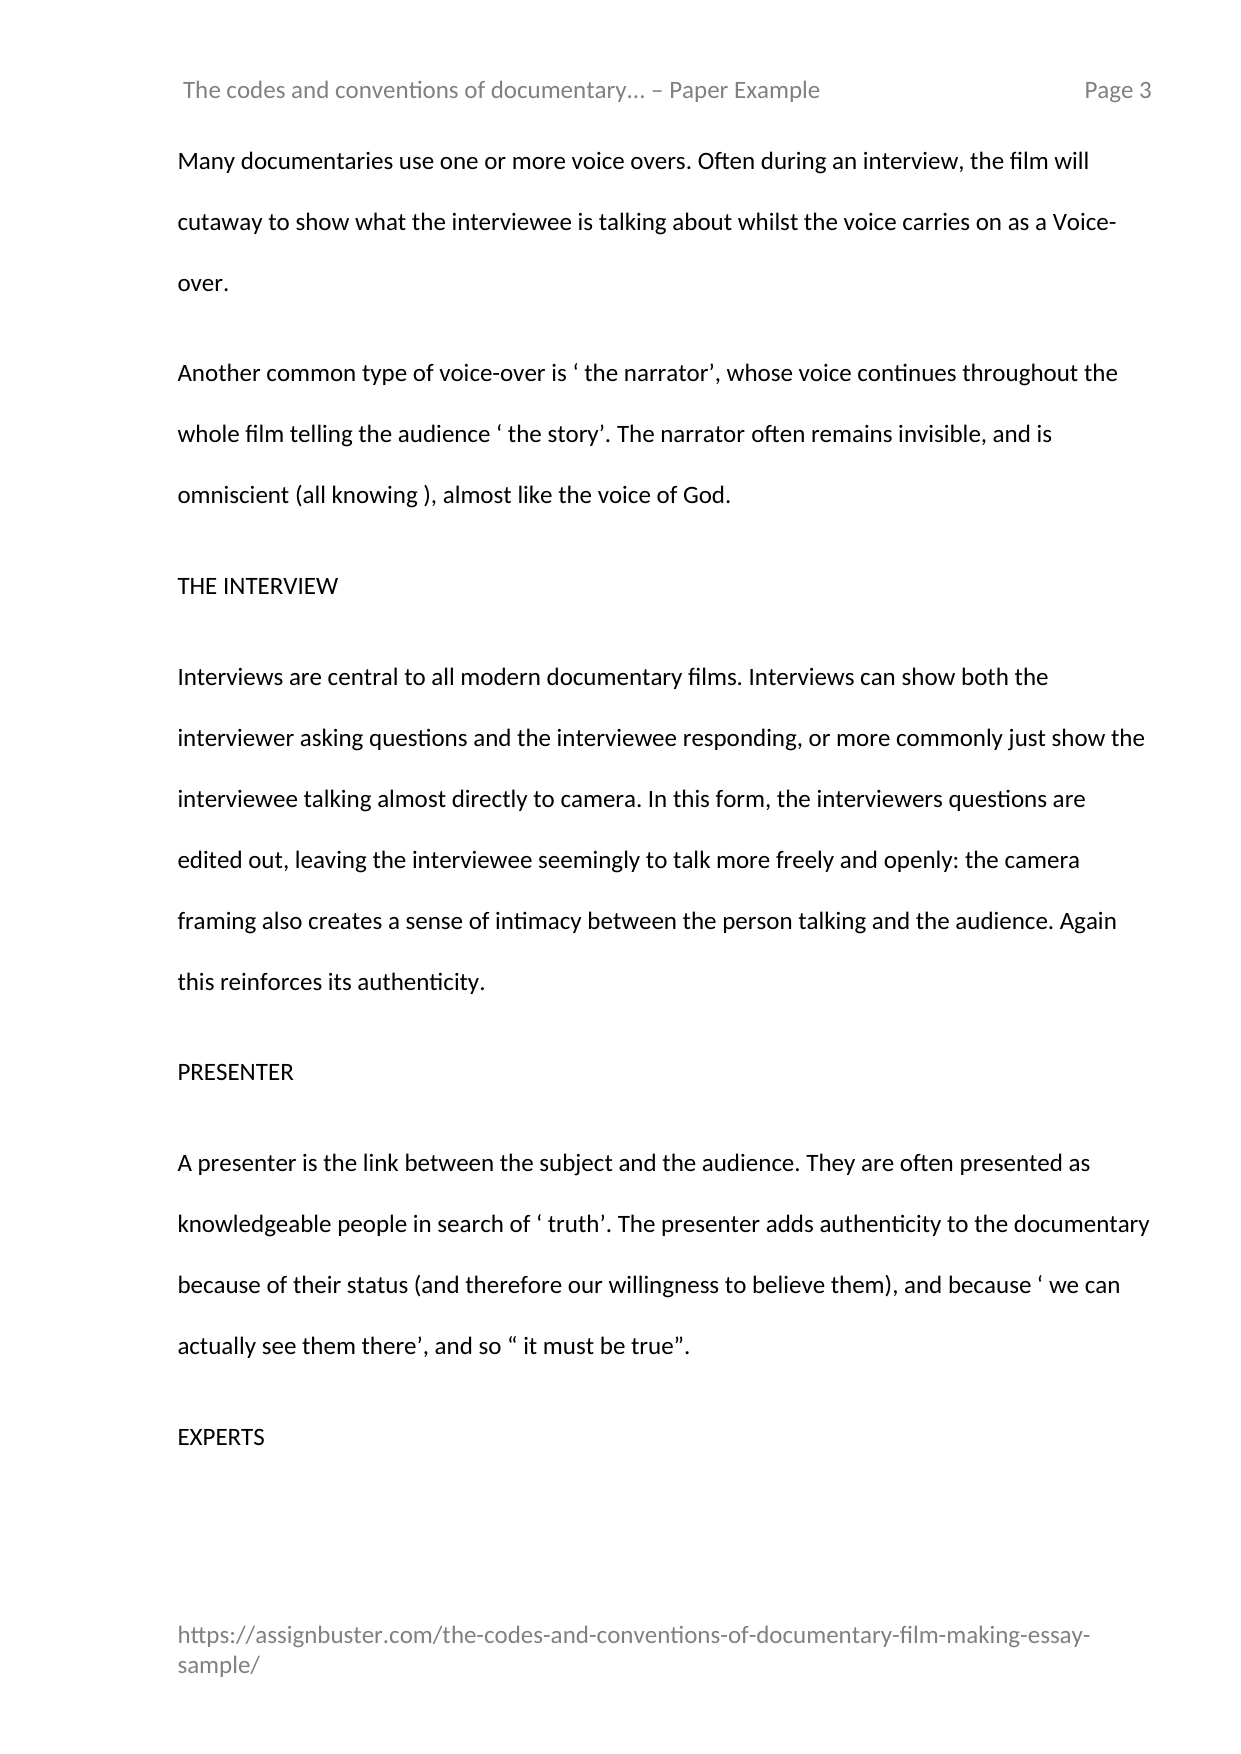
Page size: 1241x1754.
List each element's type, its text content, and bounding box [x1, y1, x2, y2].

text EXPERTS [177, 1421, 1152, 1451]
text PRESENTER [177, 1056, 1152, 1087]
text Interviews are central to all modern documentary films. Interviews can show both the interviewer asking questions and the interviewee responding, or more commonly just show the interviewee talking almost directly to camera. In this form, the interviewers questions are edited out, leaving the interviewee seemingly to talk more freely and openly: the camera framing also creates a sense of intimacy between the person talking and the audience. Again this reinforces its authenticity. [177, 661, 1152, 996]
text A presenter is the link between the subject and the audience. They are often presented as knowledgeable people in search of ‘ truth’. The presenter adds authenticity to the documentary because of their status (and therefore our willingness to believe them), and because ‘ we can actually see them there’, and so “ it must be true”. [177, 1147, 1152, 1361]
text Many documentaries use one or more voice overs. Often during an interview, the film will cutaway to show what the interviewee is talking about whilst the voice carries on as a Voice-over. [177, 145, 1152, 298]
text Another common type of voice-over is ‘ the narrator’, whose voice continues throughout the whole film telling the audience ‘ the story’. The narrator often remains invisible, and is omniscient (all knowing ), almost like the voice of God. [177, 358, 1152, 510]
text THE INTERVIEW [177, 570, 1152, 601]
